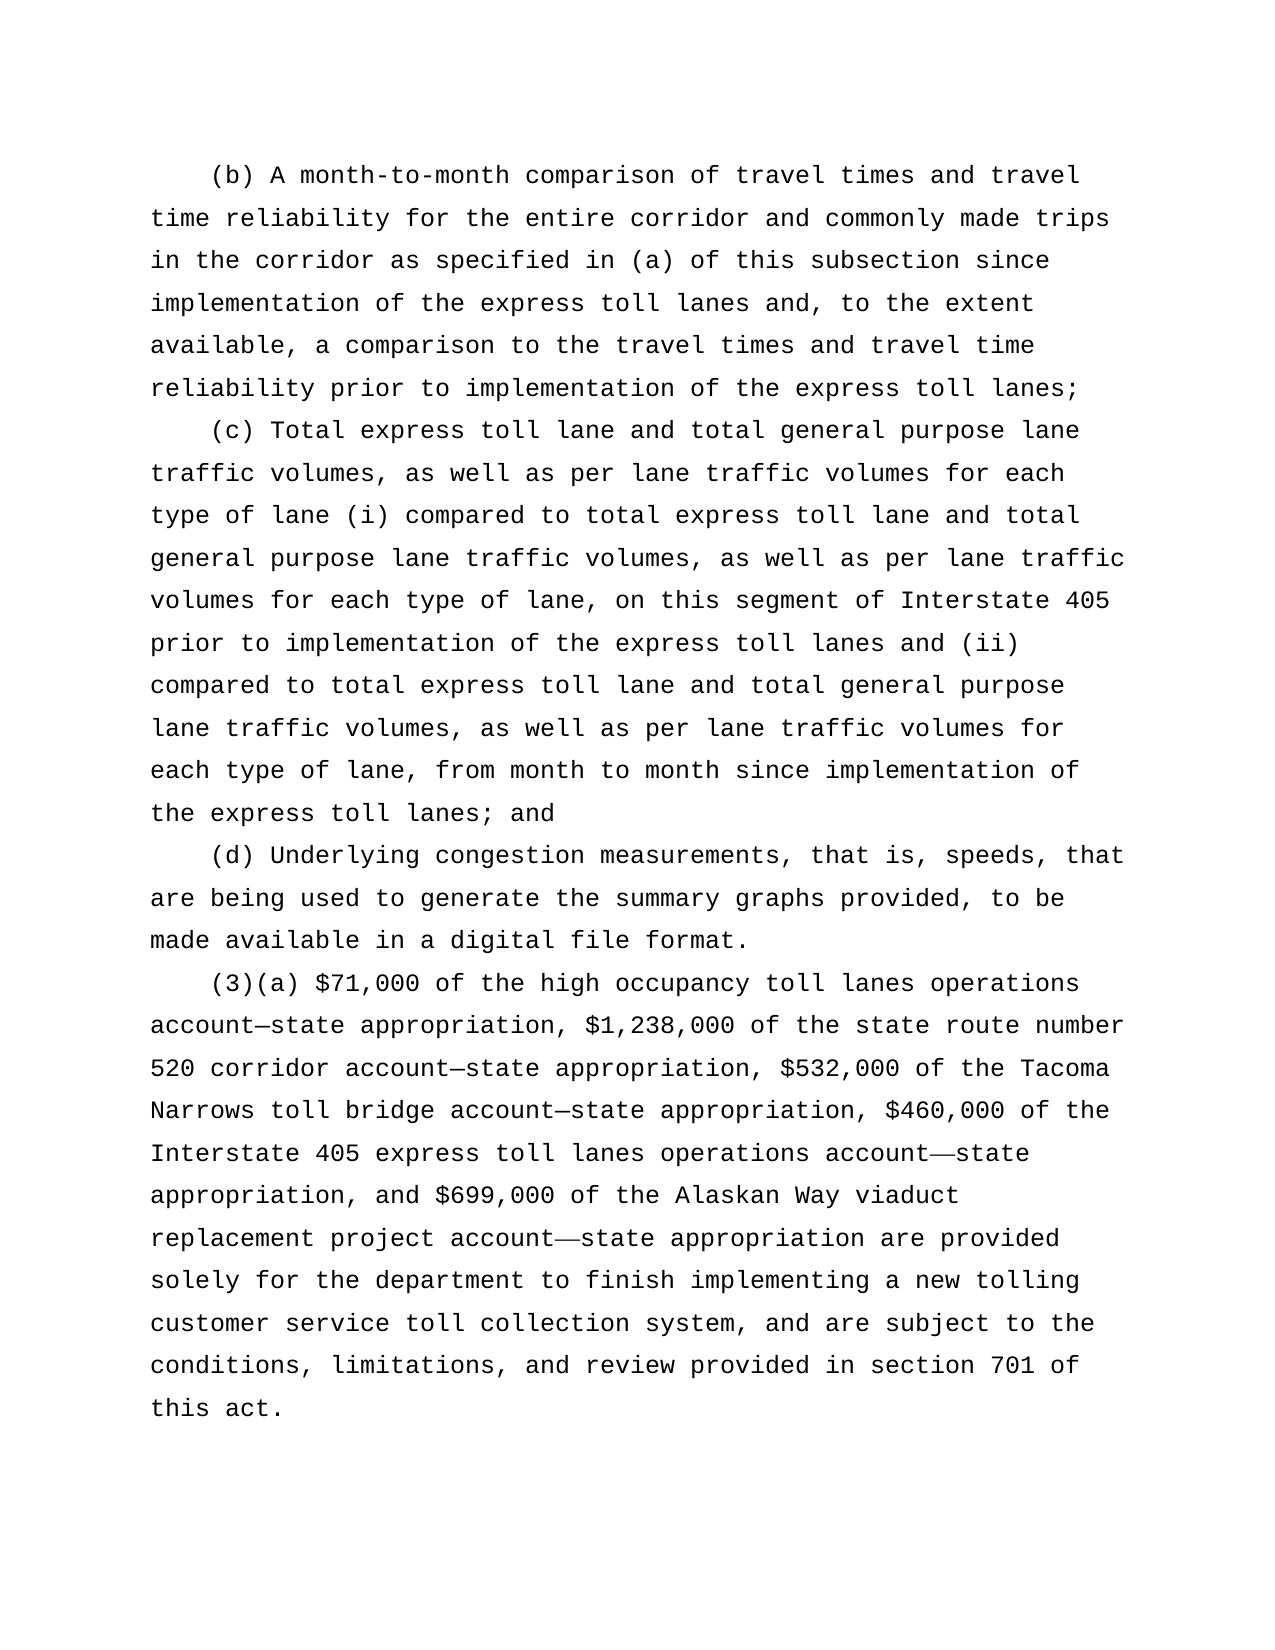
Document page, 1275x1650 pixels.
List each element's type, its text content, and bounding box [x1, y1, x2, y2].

text (d) Underlying congestion measurements, that is, speeds, that are being used to generate the summary graphs provided, to be made available in a digital file format. [150, 830, 1125, 957]
text (b) A month-to-month comparison of travel times and travel time reliability for the entire corridor and commonly made trips in the corridor as specified in (a) of this subsection since implementation of the express toll lanes and, to the extent available, a comparison to the travel times and travel time reliability prior to implementation of the express toll lanes; [150, 150, 1125, 405]
text (c) Total express toll lane and total general purpose lane traffic volumes, as well as per lane traffic volumes for each type of lane (i) compared to total express toll lane and total general purpose lane traffic volumes, as well as per lane traffic volumes for each type of lane, on this segment of Interstate 405 prior to implementation of the express toll lanes and (ii) compared to total express toll lane and total general purpose lane traffic volumes, as well as per lane traffic volumes for each type of lane, from month to month since implementation of the express toll lanes; and [150, 405, 1125, 830]
text (3)(a) $71,000 of the high occupancy toll lanes operations account—state appropriation, $1,238,000 of the state route number 520 corridor account—state appropriation, $532,000 of the Tacoma Narrows toll bridge account—state appropriation, $460,000 of the Interstate 405 express toll lanes operations account—state appropriation, and $699,000 of the Alaskan Way viaduct replacement project account—state appropriation are provided solely for the department to finish implementing a new tolling customer service toll collection system, and are subject to the conditions, limitations, and review provided in section 701 of this act. [150, 957, 1125, 1425]
